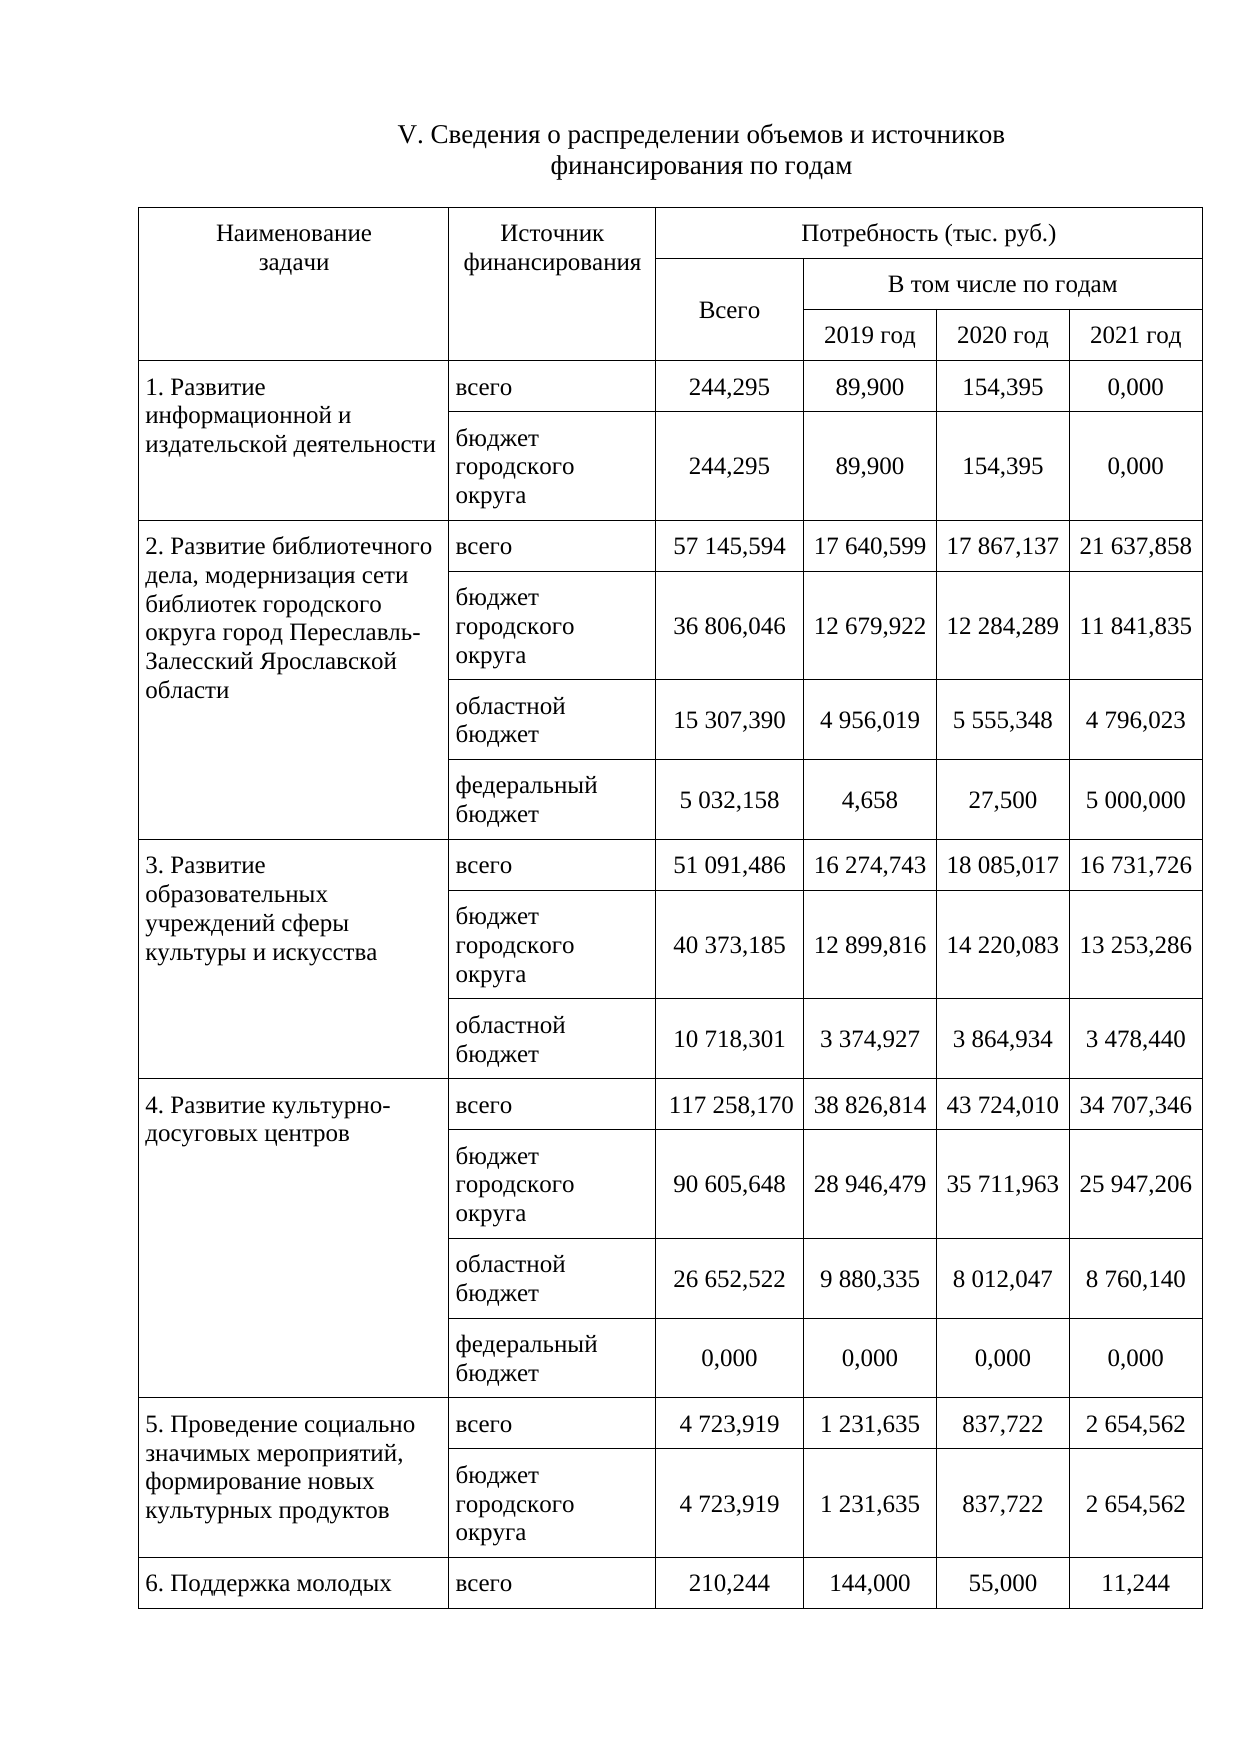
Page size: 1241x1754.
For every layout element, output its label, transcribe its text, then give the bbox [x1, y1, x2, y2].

table_cell 12 284,289 [937, 572, 1069, 679]
table_cell 8 012,047 [937, 1239, 1069, 1317]
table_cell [139, 1558, 448, 1608]
table_cell 2021 год [1070, 310, 1202, 360]
table_cell 8 760,140 [1070, 1239, 1202, 1317]
table_cell 2 654,562 [1070, 1398, 1202, 1448]
table_cell 2 654,562 [1070, 1449, 1202, 1557]
text V. Сведения о распределении объемов и источников [177, 118, 1152, 149]
table_header Наименование задачи [139, 208, 448, 360]
table_cell 5. Проведение социально значимых мероприятий, формирование новых культурных продуктов [139, 1398, 448, 1557]
table_cell 13 253,286 [1070, 891, 1202, 998]
table_cell 837,722 [937, 1449, 1069, 1557]
table_cell 34 707,346 [1070, 1079, 1202, 1129]
table_cell 40 373,185 [656, 891, 803, 998]
table_cell 1. Развитие информационной и издательской деятельности [139, 361, 448, 519]
table_cell 36 806,046 [656, 572, 803, 679]
text финансирования по годам [177, 149, 1152, 180]
table_cell 4 796,023 [1070, 680, 1202, 759]
table_cell 11,244 [1070, 1558, 1202, 1608]
table_cell 15 307,390 [656, 680, 803, 759]
table_cell федеральный бюджет [449, 760, 655, 839]
table_cell 0,000 [656, 1319, 803, 1397]
table_cell 4 723,919 [656, 1398, 803, 1448]
table_cell 21 637,858 [1070, 521, 1202, 571]
table_cell 2020 год [937, 310, 1069, 360]
table_cell 837,722 [937, 1398, 1069, 1448]
table_cell 12 679,922 [804, 572, 936, 679]
table_cell 35 711,963 [937, 1130, 1069, 1238]
table_cell 55,000 [937, 1558, 1069, 1608]
table_cell 0,000 [1070, 412, 1202, 519]
table_cell 244,295 [656, 361, 803, 411]
table_cell 27,500 [937, 760, 1069, 839]
table_cell 3 478,440 [1070, 999, 1202, 1078]
table_cell 26 652,522 [656, 1239, 803, 1317]
table_cell 57 145,594 [656, 521, 803, 571]
table_cell 25 947,206 [1070, 1130, 1202, 1238]
table_cell 3 864,934 [937, 999, 1069, 1078]
table_cell областной бюджет [449, 999, 655, 1078]
table_cell 1 231,635 [804, 1398, 936, 1448]
table_cell 1 231,635 [804, 1449, 936, 1557]
table_cell 89,900 [804, 361, 936, 411]
table_cell 11 841,835 [1070, 572, 1202, 679]
table_cell 144,000 [804, 1558, 936, 1608]
table_cell 18 085,017 [937, 840, 1069, 890]
table_cell 4,658 [804, 760, 936, 839]
table_cell бюджет городского округа [449, 412, 655, 519]
table_cell 3. Развитие образовательных учреждений сферы культуры и искусства [139, 840, 448, 1078]
table_cell всего [449, 1398, 655, 1448]
table_cell 12 899,816 [804, 891, 936, 998]
table_header Потребность (тыс. руб.) [656, 208, 1202, 258]
table_cell 5 000,000 [1070, 760, 1202, 839]
table_cell 2019 год [804, 310, 936, 360]
table_cell 17 867,137 [937, 521, 1069, 571]
table_cell 4 956,019 [804, 680, 936, 759]
table_cell 9 880,335 [804, 1239, 936, 1317]
table_cell всего [449, 521, 655, 571]
table_cell всего [449, 1079, 655, 1129]
table_cell бюджет городского округа [449, 1449, 655, 1557]
table_cell 5 032,158 [656, 760, 803, 839]
table_cell 154,395 [937, 361, 1069, 411]
table_cell федеральный бюджет [449, 1319, 655, 1397]
table_cell 117 258,170 [656, 1079, 803, 1129]
table_cell 90 605,648 [656, 1130, 803, 1238]
table_cell 10 718,301 [656, 999, 803, 1078]
table_cell 154,395 [937, 412, 1069, 519]
table_cell всего [449, 840, 655, 890]
table_cell бюджет городского округа [449, 891, 655, 998]
table_cell 4 723,919 [656, 1449, 803, 1557]
table_cell всего [449, 361, 655, 411]
table_cell 3 374,927 [804, 999, 936, 1078]
table_cell 17 640,599 [804, 521, 936, 571]
table_cell 5 555,348 [937, 680, 1069, 759]
table_cell 0,000 [937, 1319, 1069, 1397]
table_cell бюджет городского округа [449, 572, 655, 679]
table_cell 28 946,479 [804, 1130, 936, 1238]
table_cell 89,900 [804, 412, 936, 519]
table_cell 2. Развитие библиотечного дела, модернизация сети библиотек городского округа город Переславль-Залесский Ярославской области [139, 521, 448, 839]
table_cell 16 274,743 [804, 840, 936, 890]
table_cell областной бюджет [449, 1239, 655, 1317]
table_cell 51 091,486 [656, 840, 803, 890]
table_cell 14 220,083 [937, 891, 1069, 998]
table_cell бюджет городского округа [449, 1130, 655, 1238]
table_header Источник финансирования [449, 208, 655, 360]
table_cell 0,000 [1070, 1319, 1202, 1397]
table_cell Всего [656, 259, 803, 360]
table_cell 244,295 [656, 412, 803, 519]
table_cell 43 724,010 [937, 1079, 1069, 1129]
table_cell областной бюджет [449, 680, 655, 759]
table_cell 16 731,726 [1070, 840, 1202, 890]
table_cell всего [449, 1558, 655, 1608]
table_cell 38 826,814 [804, 1079, 936, 1129]
table_cell 210,244 [656, 1558, 803, 1608]
table_cell В том числе по годам [804, 259, 1202, 309]
table_cell 0,000 [804, 1319, 936, 1397]
table_cell 4. Развитие культурно-досуговых центров [139, 1079, 448, 1397]
table_cell 0,000 [1070, 361, 1202, 411]
